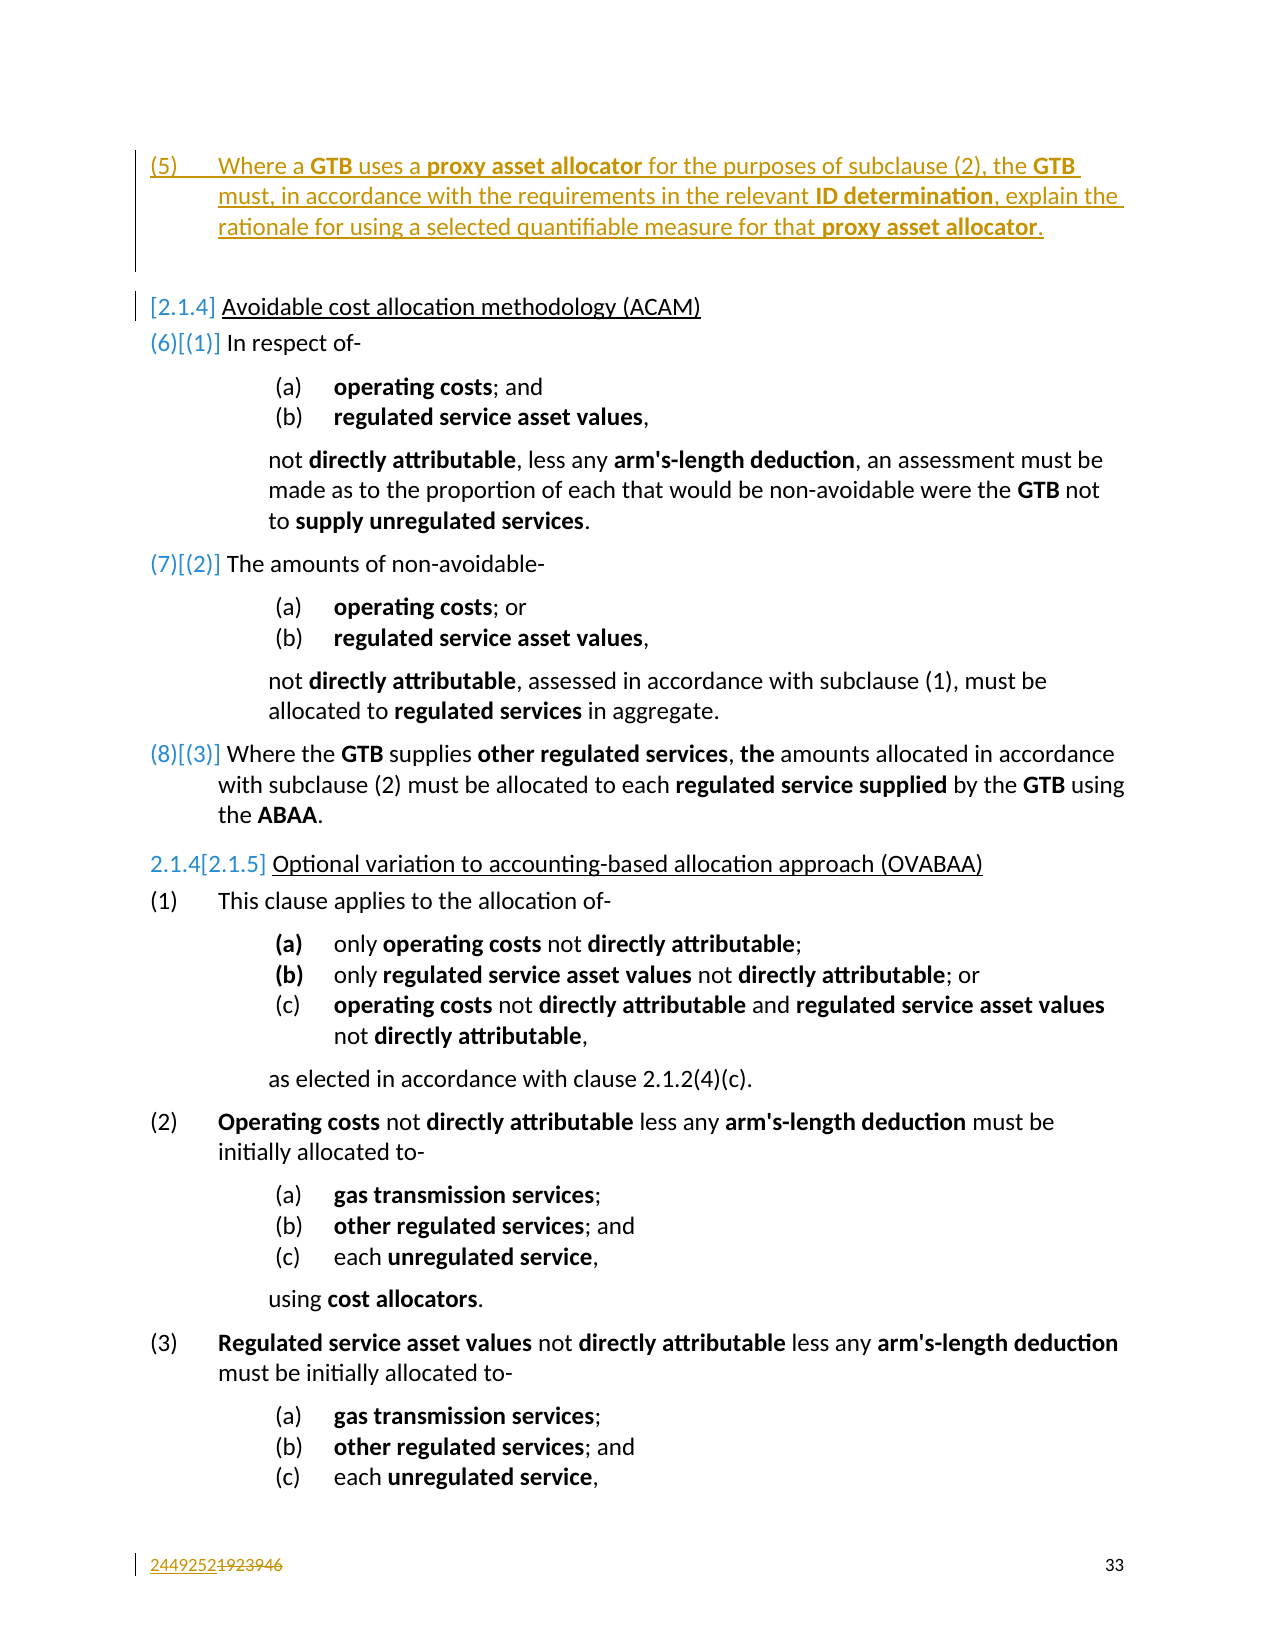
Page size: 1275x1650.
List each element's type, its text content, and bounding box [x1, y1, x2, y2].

subtitle Optional variation to accounting-based allocation approach (OVABAA) [150, 849, 1125, 879]
text not directly attributable, less any arm's-length deduction, an assessment must be made as to the proportion of each that would be non-avoidable were the GTB not to supply unregulated services. [268, 444, 1125, 536]
subtitle each unregulated service, [275, 1461, 1125, 1492]
subtitle The amounts of non-avoidable- [150, 548, 1125, 579]
subtitle gas transmission services; [275, 1179, 1125, 1210]
subtitle operating costs not directly attributable and regulated service asset values not directly attributable, [275, 989, 1125, 1051]
subtitle Regulated service asset values not directly attributable less any arm's-length deduction must be initially allocated to- [150, 1327, 1125, 1388]
subtitle regulated service asset values, [275, 622, 1125, 652]
subtitle other regulated services; and [275, 1210, 1125, 1241]
text not directly attributable, assessed in accordance with subclause (1), must be allocated to regulated services in aggregate. [268, 665, 1125, 726]
subtitle Operating costs not directly attributable less any arm's-length deduction must be initially allocated to- [150, 1106, 1125, 1167]
text using cost allocators. [268, 1284, 1125, 1314]
subtitle Where the GTB supplies other regulated services, the amounts allocated in accordance with subclause (2) must be allocated to each regulated service supplied by the GTB using the ABAA. [150, 738, 1125, 830]
subtitle In respect of- [150, 328, 1125, 358]
subtitle Avoidable cost allocation methodology (ACAM) [150, 291, 1125, 321]
subtitle operating costs; and [275, 371, 1125, 401]
subtitle only regulated service asset values not directly attributable; or [275, 959, 1125, 989]
subtitle each unregulated service, [275, 1241, 1125, 1271]
subtitle other regulated services; and [275, 1431, 1125, 1461]
subtitle operating costs; or [275, 591, 1125, 622]
subtitle only operating costs not directly attributable; [275, 928, 1125, 959]
subtitle regulated service asset values, [275, 401, 1125, 432]
text as elected in accordance with clause 2.1.2(4)(c). [268, 1063, 1125, 1093]
subtitle gas transmission services; [275, 1400, 1125, 1431]
subtitle This clause applies to the allocation of- [150, 885, 1125, 916]
